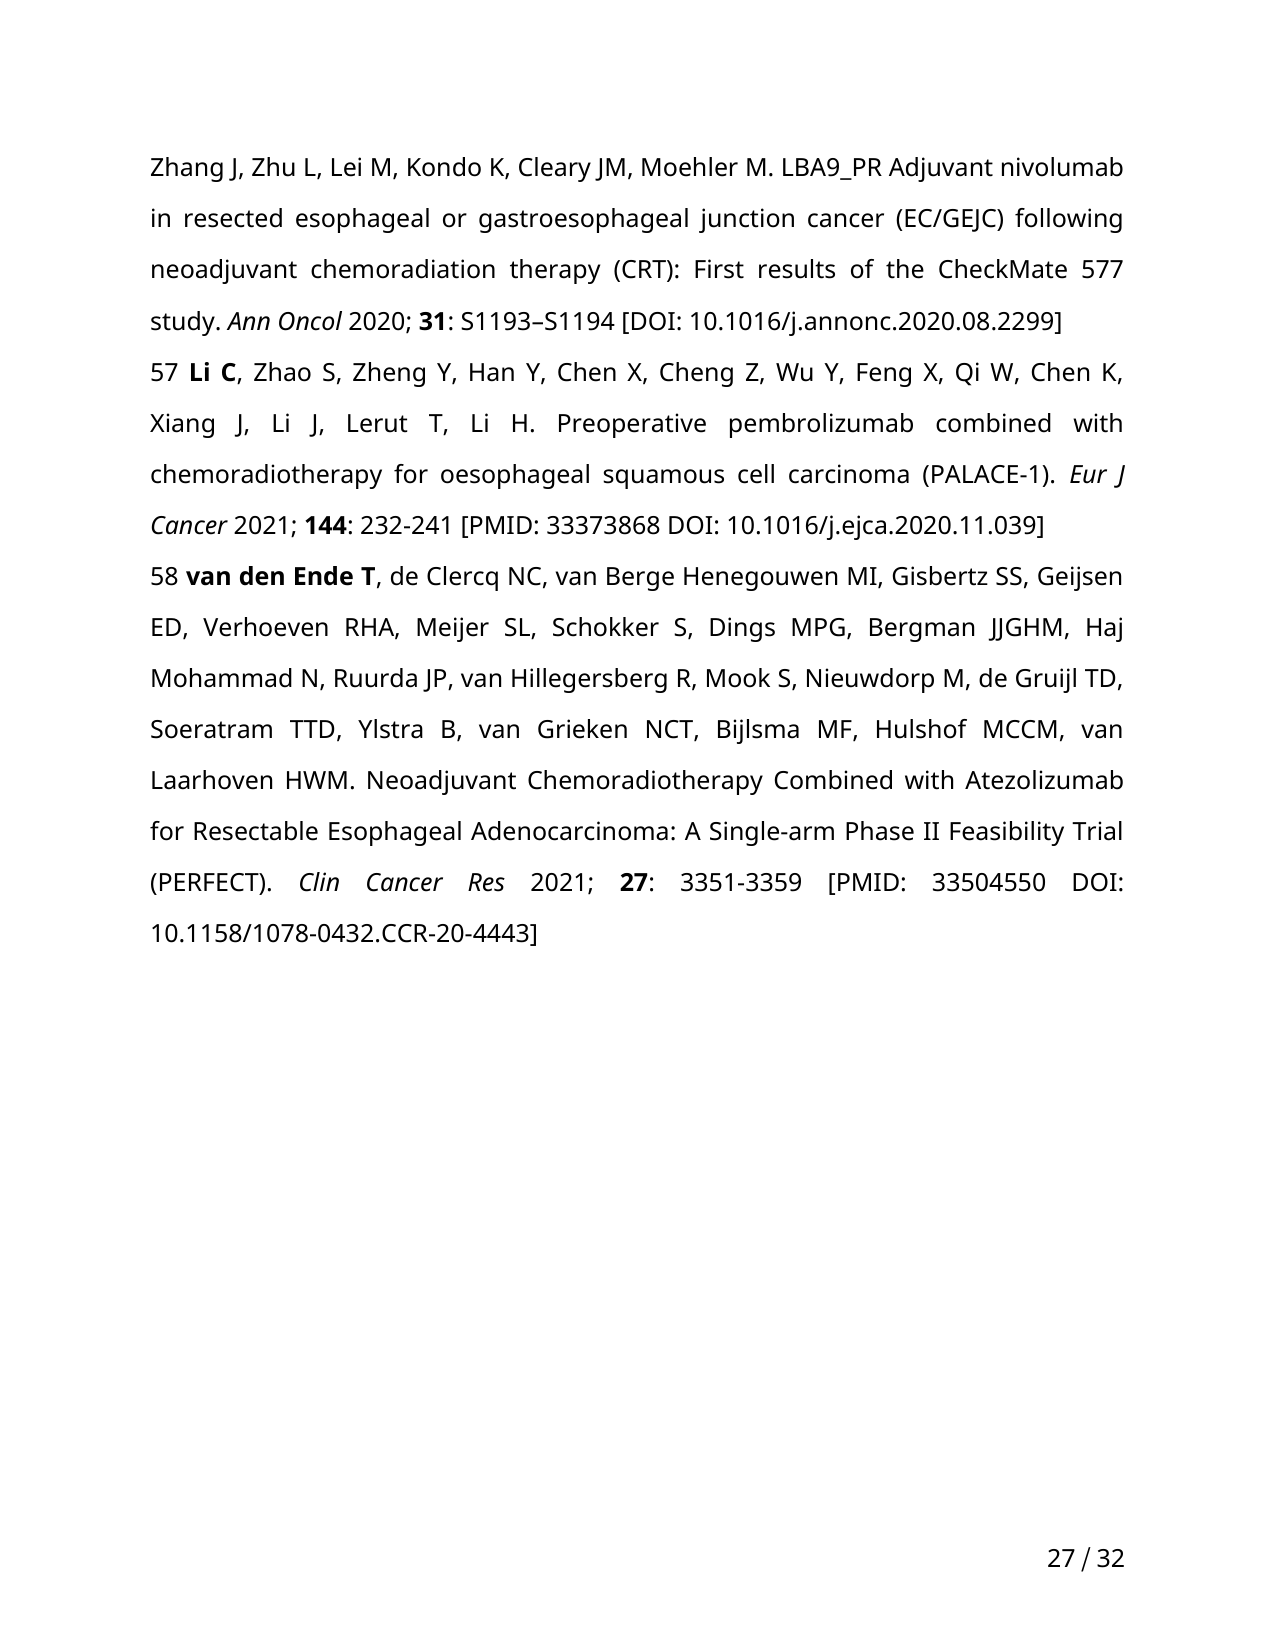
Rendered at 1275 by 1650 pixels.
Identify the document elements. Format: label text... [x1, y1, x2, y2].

text 57 Li C, Zhao S, Zheng Y, Han Y, Chen X, Cheng Z, Wu Y, Feng X, Qi W, Chen K, Xiang J, Li J, Lerut T, Li H. Preoperative pembrolizumab combined with chemoradiotherapy for oesophageal squamous cell carcinoma (PALACE-1). Eur J Cancer 2021; 144: 232-241 [PMID: 33373868 DOI: 10.1016/j.ejca.2020.11.039] [150, 354, 1125, 541]
text 58 van den Ende T, de Clercq NC, van Berge Henegouwen MI, Gisbertz SS, Geijsen ED, Verhoeven RHA, Meijer SL, Schokker S, Dings MPG, Bergman JJGHM, Haj Mohammad N, Ruurda JP, van Hillegersberg R, Mook S, Nieuwdorp M, de Gruijl TD, Soeratram TTD, Ylstra B, van Grieken NCT, Bijlsma MF, Hulshof MCCM, van Laarhoven HWM. Neoadjuvant Chemoradiotherapy Combined with Atezolizumab for Resectable Esophageal Adenocarcinoma: A Single-arm Phase II Feasibility Trial (PERFECT). Clin Cancer Res 2021; 27: 3351-3359 [PMID: 33504550 DOI: 10.1158/1078-0432.CCR-20-4443] [150, 558, 1125, 950]
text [150, 150, 1125, 337]
